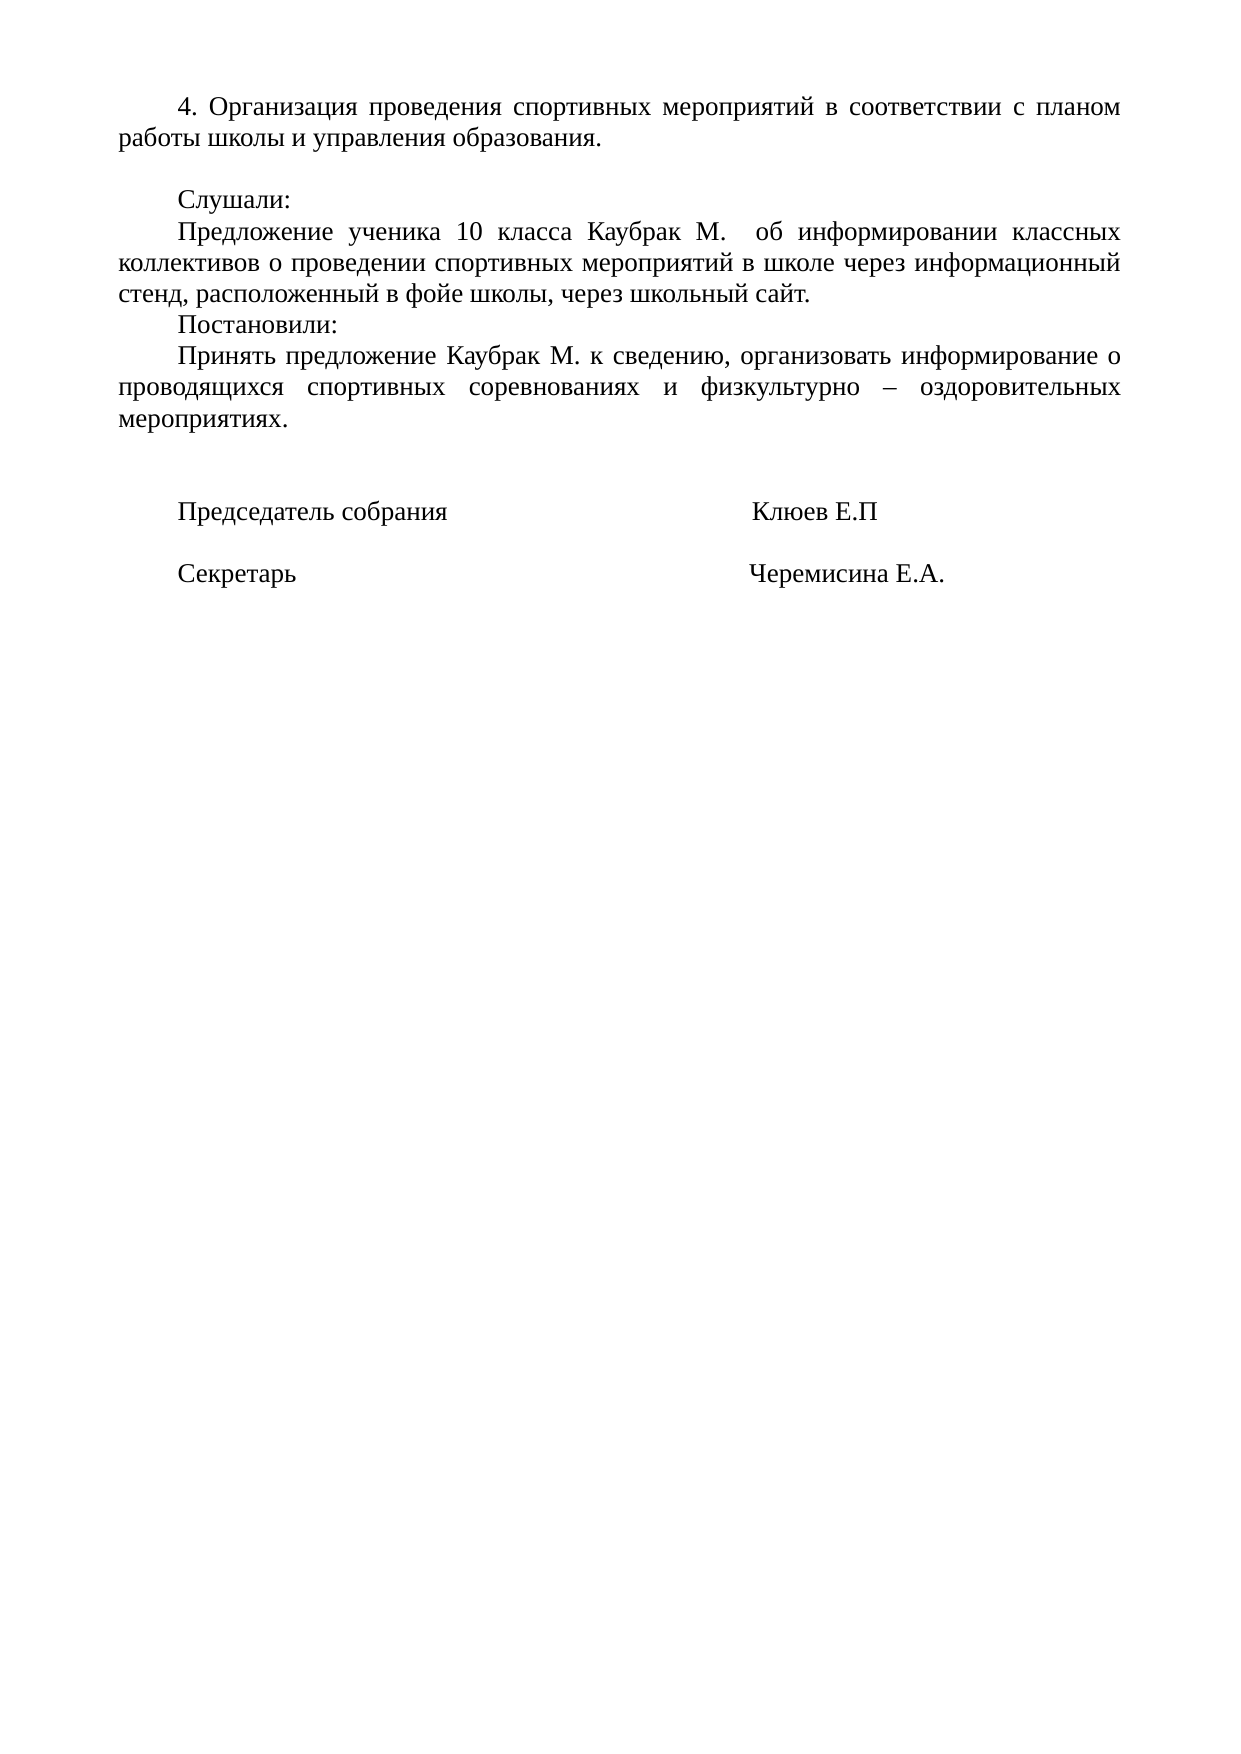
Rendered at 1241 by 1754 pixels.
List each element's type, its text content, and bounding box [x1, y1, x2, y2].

text Предложение ученика 10 класса Каубрак М. об информировании классных коллективов о проведении спортивных мероприятий в школе через информационный стенд, расположенный в фойе школы, через школьный сайт. [118, 215, 1122, 308]
text Слушали: [118, 184, 1122, 215]
text Председатель собрания Клюев Е.П [118, 495, 1122, 526]
text Постановили: [118, 308, 1122, 339]
text 4. Организация проведения спортивных мероприятий в соответствии с планом работы школы и управления образования. [118, 90, 1122, 152]
text Принять предложение Каубрак М. к сведению, организовать информирование о проводящихся спортивных соревнованиях и физкультурно – оздоровительных мероприятиях. [118, 339, 1122, 433]
text Секретарь Черемисина Е.А. [118, 557, 1122, 588]
